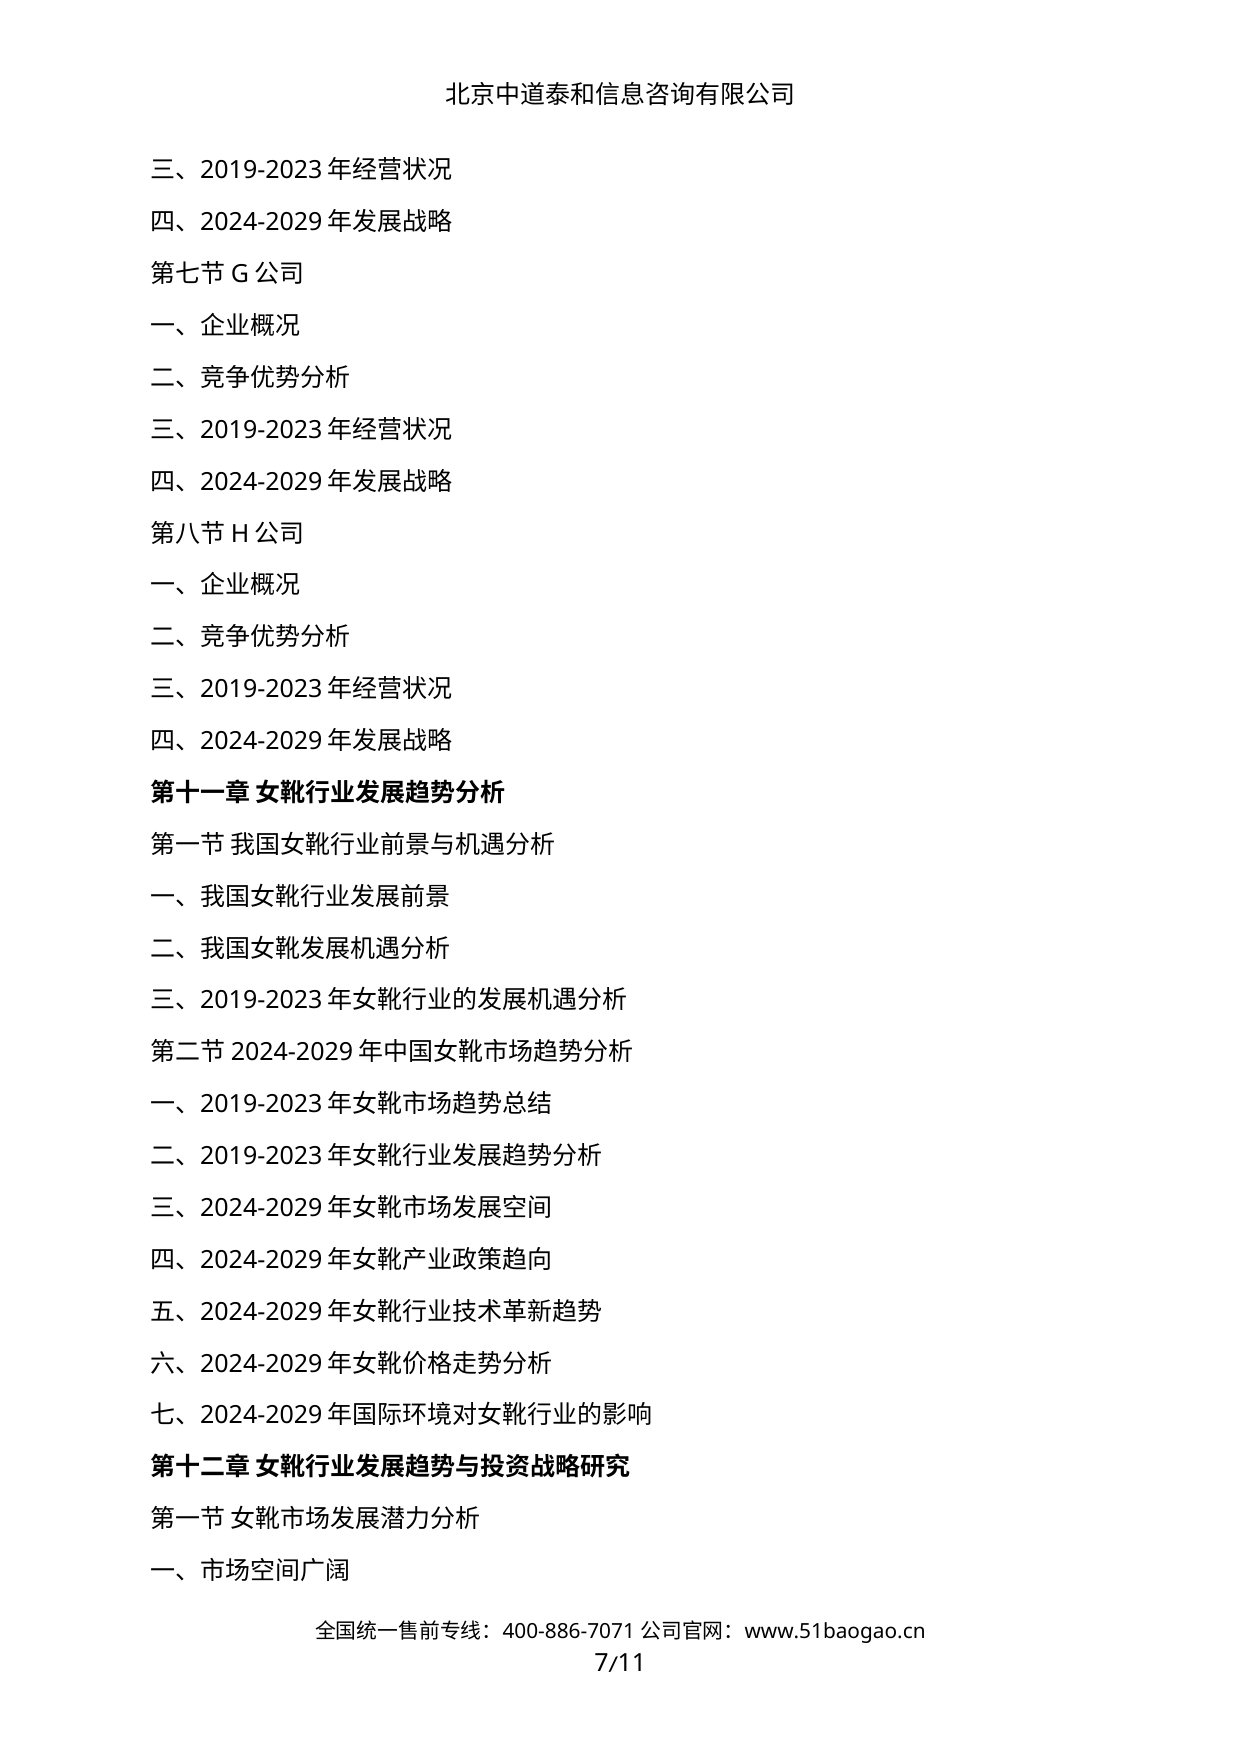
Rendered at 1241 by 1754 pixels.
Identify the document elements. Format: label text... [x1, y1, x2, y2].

text 四、2024-2029年发展战略 [150, 202, 1090, 238]
text 二、竞争优势分析 [150, 617, 1090, 653]
text 第十二章 女靴行业发展趋势与投资战略研究 [150, 1447, 1090, 1483]
text 六、2024-2029年女靴价格走势分析 [150, 1343, 1090, 1379]
text 三、2019-2023年经营状况 [150, 669, 1090, 705]
text 二、2019-2023年女靴行业发展趋势分析 [150, 1136, 1090, 1172]
text 一、企业概况 [150, 306, 1090, 342]
text 三、2024-2029年女靴市场发展空间 [150, 1187, 1090, 1224]
text 第二节 2024-2029年中国女靴市场趋势分析 [150, 1032, 1090, 1068]
text 四、2024-2029年女靴产业政策趋向 [150, 1239, 1090, 1276]
text 一、我国女靴行业发展前景 [150, 876, 1090, 912]
text 一、2019-2023年女靴市场趋势总结 [150, 1084, 1090, 1120]
text 第一节 女靴市场发展潜力分析 [150, 1499, 1090, 1535]
text 第八节 H公司 [150, 513, 1090, 549]
text 二、竞争优势分析 [150, 357, 1090, 394]
text 第十一章 女靴行业发展趋势分析 [150, 772, 1090, 809]
text 四、2024-2029年发展战略 [150, 721, 1090, 757]
text 第一节 我国女靴行业前景与机遇分析 [150, 824, 1090, 861]
text 四、2024-2029年发展战略 [150, 461, 1090, 497]
text 一、市场空间广阔 [150, 1551, 1090, 1587]
text 二、我国女靴发展机遇分析 [150, 928, 1090, 964]
text 第七节 G公司 [150, 254, 1090, 290]
text 三、2019-2023年经营状况 [150, 409, 1090, 446]
text 三、2019-2023年女靴行业的发展机遇分析 [150, 980, 1090, 1016]
text 一、企业概况 [150, 565, 1090, 601]
text 五、2024-2029年女靴行业技术革新趋势 [150, 1291, 1090, 1327]
text 七、2024-2029年国际环境对女靴行业的影响 [150, 1395, 1090, 1431]
text 三、2019-2023年经营状况 [150, 150, 1090, 186]
